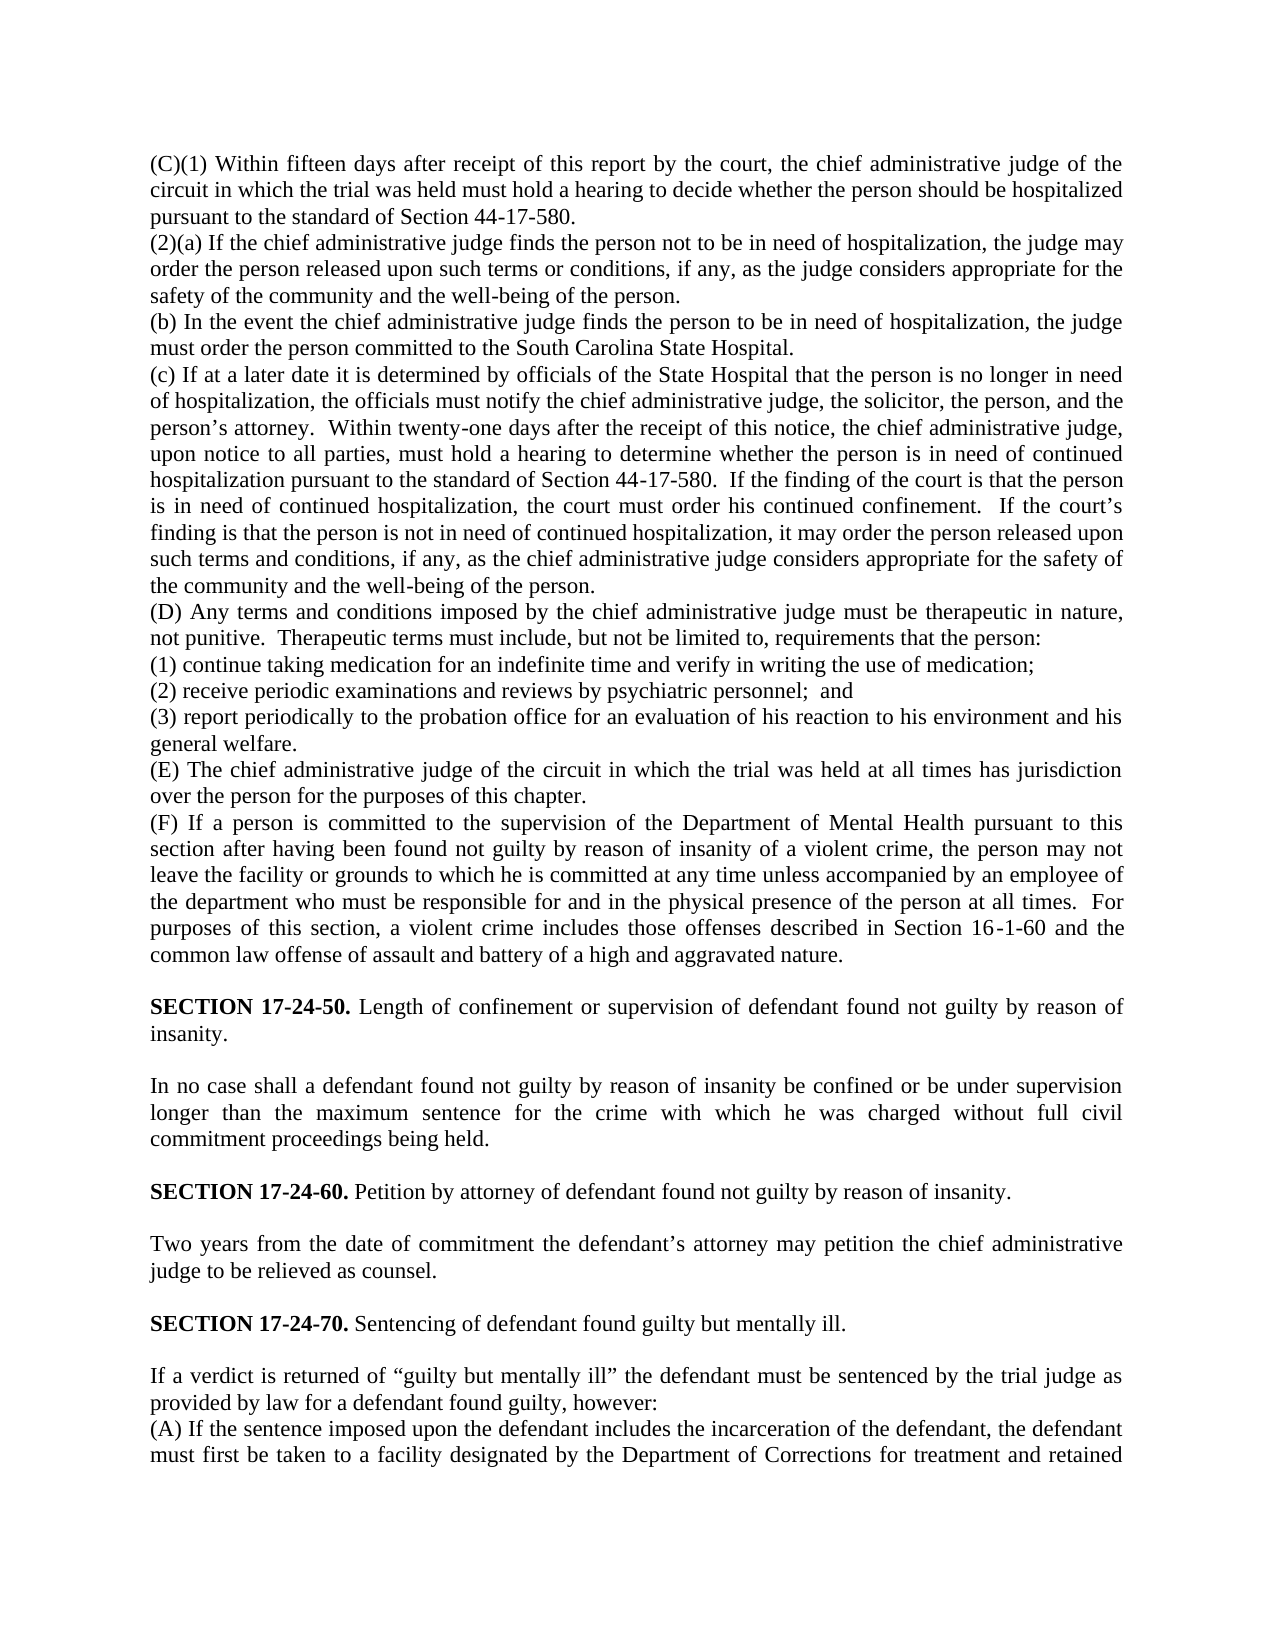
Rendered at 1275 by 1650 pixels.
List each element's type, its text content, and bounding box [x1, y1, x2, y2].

text (2) receive periodic examinations and reviews by psychiatric personnel; and [150, 677, 1125, 703]
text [150, 1415, 1125, 1468]
text (D) Any terms and conditions imposed by the chief administrative judge must be therapeutic in nature, not punitive. Therapeutic terms must include, but not be limited to, requirements that the person: [150, 598, 1125, 651]
text (c) If at a later date it is determined by officials of the State Hospital that the person is no longer in need of hospitalization, the officials must notify the chief administrative judge, the solicitor, the person, and the person’s attorney. Within twenty-one days after the receipt of this notice, the chief administrative judge, upon notice to all parties, must hold a hearing to determine whether the person is in need of continued hospitalization pursuant to the standard of Section 44-17-580. If the finding of the court is that the person is in need of continued hospitalization, the court must order his continued confinement. If the court’s finding is that the person is not in need of continued hospitalization, it may order the person released upon such terms and conditions, if any, as the chief administrative judge considers appropriate for the safety of the community and the well-being of the person. [150, 361, 1125, 598]
text If a verdict is returned of “guilty but mentally ill” the defendant must be sentenced by the trial judge as provided by law for a defendant found guilty, however: [150, 1362, 1125, 1415]
text (1) continue taking medication for an indefinite time and verify in writing the use of medication; [150, 651, 1125, 677]
text SECTION 17-24-70. Sentencing of defendant found guilty but mentally ill. [150, 1309, 1125, 1336]
text (b) In the event the chief administrative judge finds the person to be in need of hospitalization, the judge must order the person committed to the South Carolina State Hospital. [150, 308, 1125, 361]
text (2)(a) If the chief administrative judge finds the person not to be in need of hospitalization, the judge may order the person released upon such terms or conditions, if any, as the judge considers appropriate for the safety of the community and the well-being of the person. [150, 229, 1125, 308]
text SECTION 17-24-60. Petition by attorney of defendant found not guilty by reason of insanity. [150, 1178, 1125, 1204]
text (E) The chief administrative judge of the circuit in which the trial was held at all times has jurisdiction over the person for the purposes of this chapter. [150, 756, 1125, 809]
text (C)(1) Within fifteen days after receipt of this report by the court, the chief administrative judge of the circuit in which the trial was held must hold a hearing to decide whether the person should be hospitalized pursuant to the standard of Section 44-17-580. [150, 150, 1125, 229]
text (F) If a person is committed to the supervision of the Department of Mental Health pursuant to this section after having been found not guilty by reason of insanity of a violent crime, the person may not leave the facility or grounds to which he is committed at any time unless accompanied by an employee of the department who must be responsible for and in the physical presence of the person at all times. For purposes of this section, a violent crime includes those offenses described in Section 16-1-60 and the common law offense of assault and battery of a high and aggravated nature. [150, 809, 1125, 967]
text Two years from the date of commitment the defendant’s attorney may petition the chief administrative judge to be relieved as counsel. [150, 1231, 1125, 1283]
text In no case shall a defendant found not guilty by reason of insanity be confined or be under supervision longer than the maximum sentence for the crime with which he was charged without full civil commitment proceedings being held. [150, 1072, 1125, 1151]
text SECTION 17-24-50. Length of confinement or supervision of defendant found not guilty by reason of insanity. [150, 993, 1125, 1046]
text (3) report periodically to the probation office for an evaluation of his reaction to his environment and his general welfare. [150, 703, 1125, 756]
